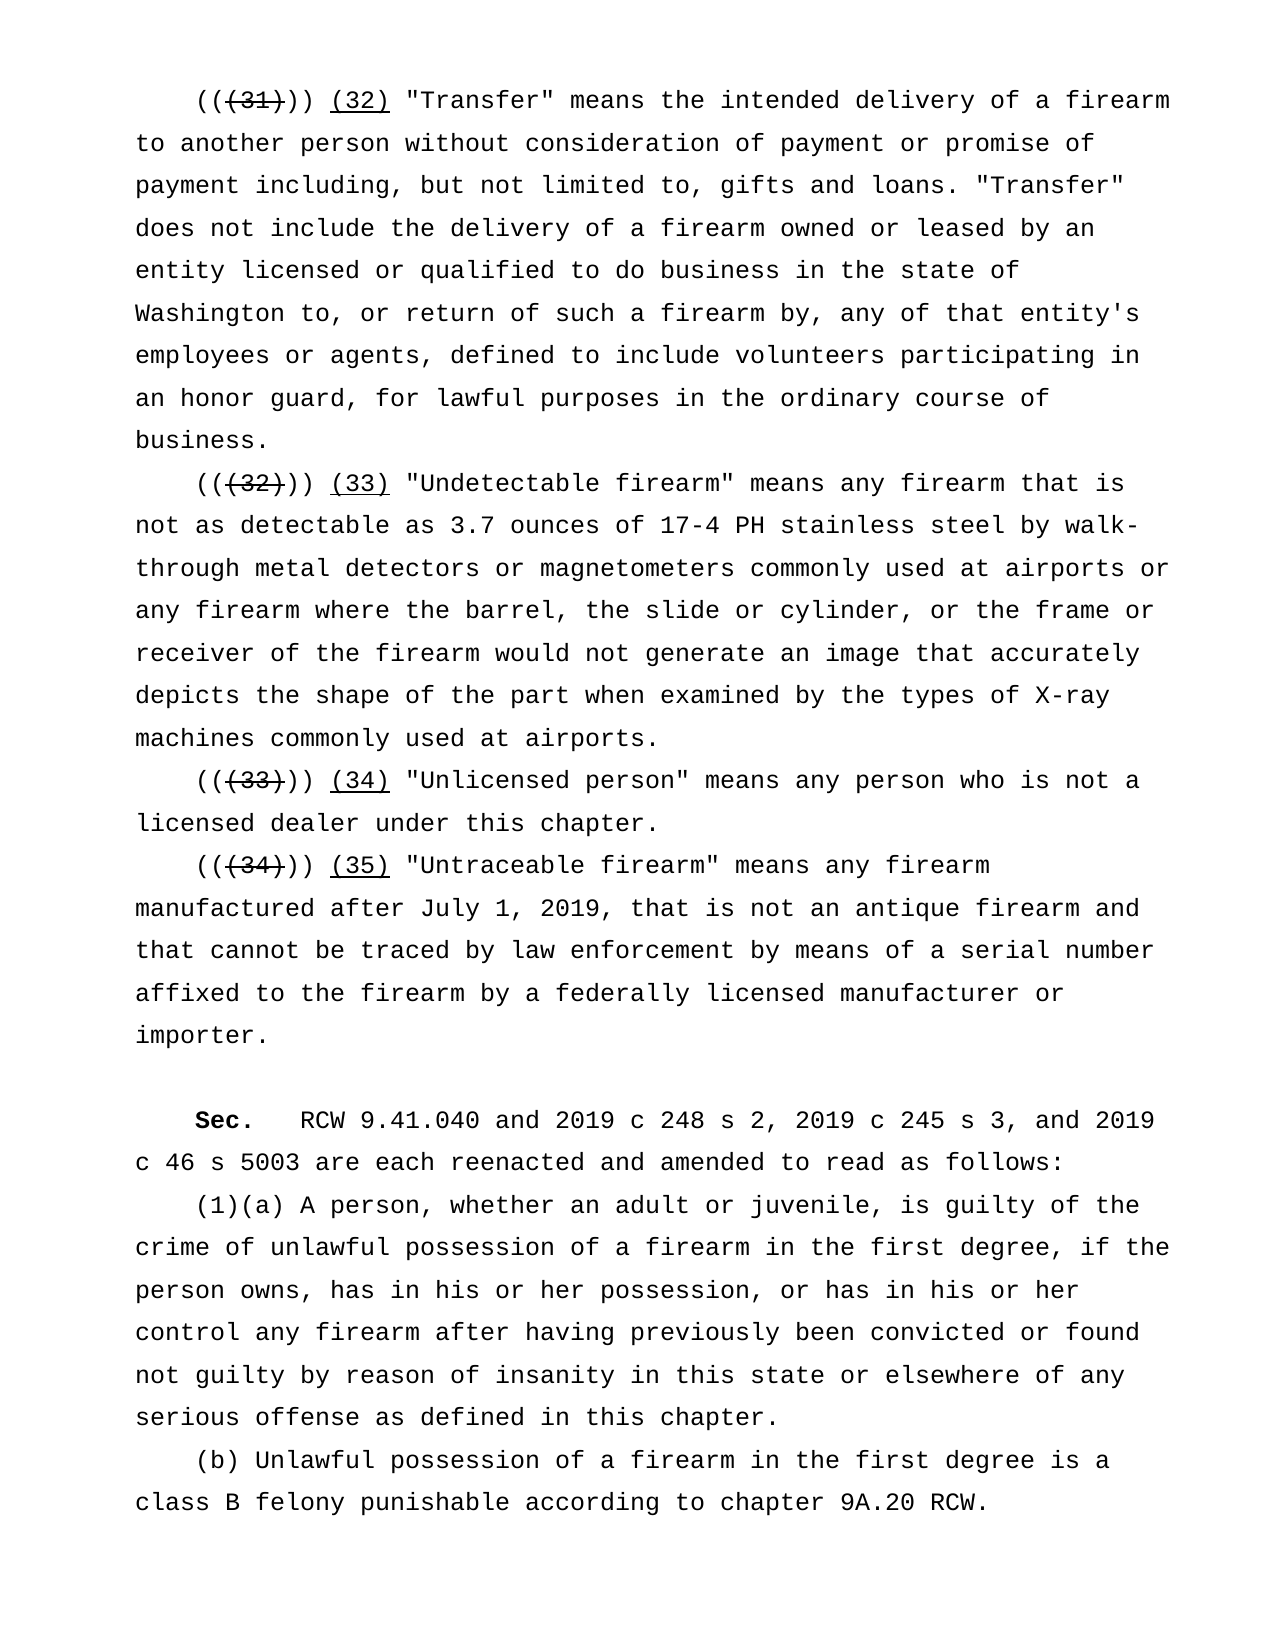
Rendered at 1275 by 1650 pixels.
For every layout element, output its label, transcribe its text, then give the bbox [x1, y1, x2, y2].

text (1)(a) A person, whether an adult or juvenile, is guilty of the crime of unlawful possession of a firearm in the first degree, if the person owns, has in his or her possession, or has in his or her control any firearm after having previously been convicted or found not guilty by reason of insanity in this state or elsewhere of any serious offense as defined in this chapter. [135, 1179, 1170, 1434]
text Sec. RCW 9.41.040 and 2019 c 248 s 2, 2019 c 245 s 3, and 2019 c 46 s 5003 are each reenacted and amended to read as follows: [135, 1094, 1170, 1179]
text (((32))) (33) "Undetectable firearm" means any firearm that is not as detectable as 3.7 ounces of 17-4 PH stainless steel by walk-through metal detectors or magnetometers commonly used at airports or any firearm where the barrel, the slide or cylinder, or the frame or receiver of the firearm would not generate an image that accurately depicts the shape of the part when examined by the types of X-ray machines commonly used at airports. [135, 457, 1170, 755]
text (((33))) (34) "Unlicensed person" means any person who is not a licensed dealer under this chapter. [135, 755, 1170, 840]
text (((31))) (32) "Transfer" means the intended delivery of a firearm to another person without consideration of payment or promise of payment including, but not limited to, gifts and loans. "Transfer" does not include the delivery of a firearm owned or leased by an entity licensed or qualified to do business in the state of Washington to, or return of such a firearm by, any of that entity's employees or agents, defined to include volunteers participating in an honor guard, for lawful purposes in the ordinary course of business. [135, 75, 1170, 457]
text (((34))) (35) "Untraceable firearm" means any firearm manufactured after July 1, 2019, that is not an antique firearm and that cannot be traced by law enforcement by means of a serial number affixed to the firearm by a federally licensed manufacturer or importer. [135, 840, 1170, 1052]
text (b) Unlawful possession of a firearm in the first degree is a class B felony punishable according to chapter 9A.20 RCW. [135, 1434, 1170, 1519]
